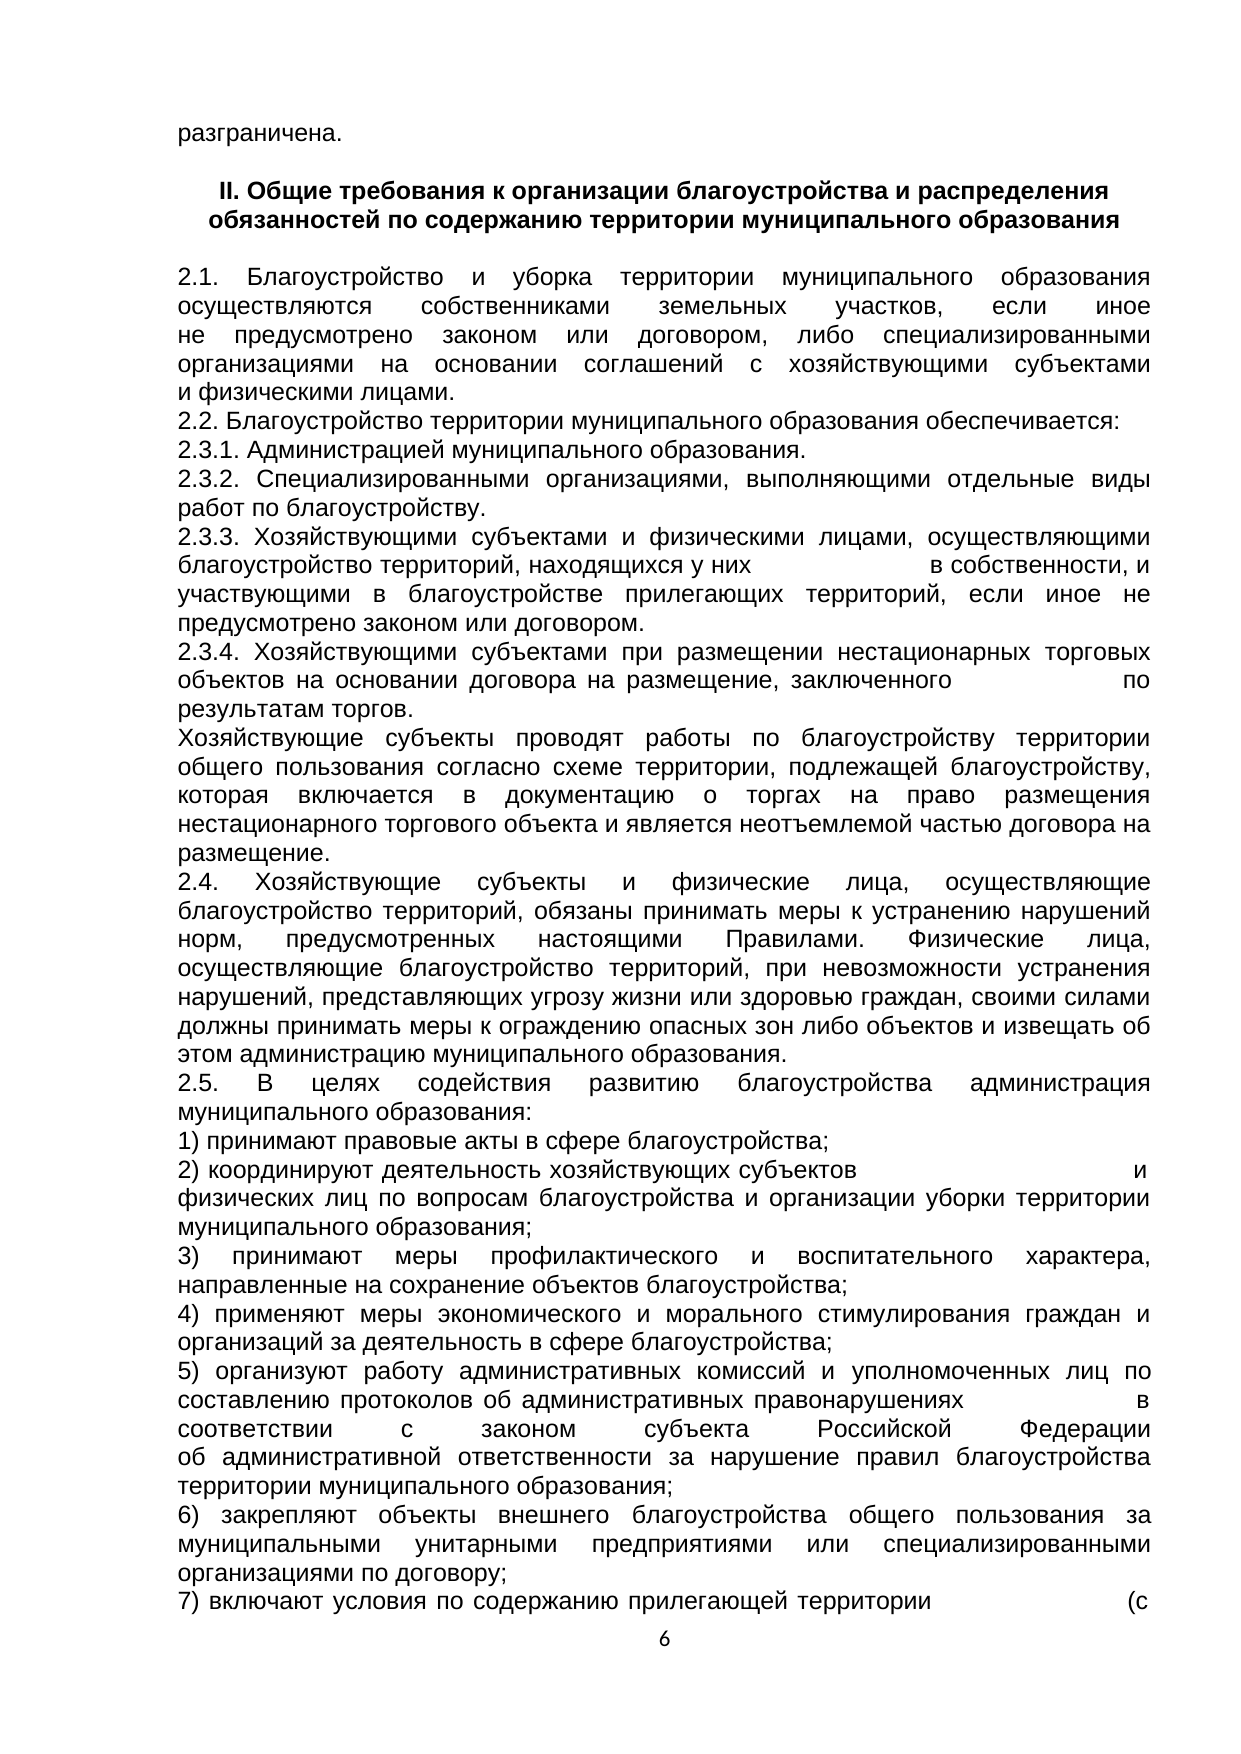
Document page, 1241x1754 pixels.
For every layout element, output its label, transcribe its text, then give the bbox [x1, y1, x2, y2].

text 2.3.1. Администрацией муниципального образования. [177, 435, 1152, 464]
text Хозяйствующие субъекты проводят работы по благоустройству территории общего пользования согласно схеме территории, подлежащей благоустройству, которая включается в документацию о торгах на право размещения нестационарного торгового объекта и является неотъемлемой частью договора на размещение. [177, 723, 1152, 867]
text 2.5. В целях содействия развитию благоустройства администрация муниципального образования: [177, 1068, 1152, 1126]
text обязанностей по содержанию территории муниципального образования [177, 205, 1152, 233]
text II. Общие требования к организации благоустройства и распределения [177, 176, 1152, 204]
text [177, 118, 1152, 147]
text 1) принимают правовые акты в сфере благоустройства; [177, 1126, 1152, 1154]
text 2.3.2. Специализированными организациями, выполняющими отдельные виды работ по благоустройству. [177, 464, 1152, 521]
text 2.4. Хозяйствующие субъекты и физические лица, осуществляющие благоустройство территорий, обязаны принимать меры к устранению нарушений норм, предусмотренных настоящими Правилами. Физические лица, осуществляющие благоустройство территорий, при невозможности устранения нарушений, представляющих угрозу жизни или здоровью граждан, своими силами должны принимать меры к ограждению опасных зон либо объектов и извещать об этом администрацию муниципального образования. [177, 867, 1152, 1068]
text 2.1. Благоустройство и уборка территории муниципального образования осуществляются собственниками земельных участков, если иное не предусмотрено законом или договором, либо специализированными организациями на основании соглашений с хозяйствующими субъектами и физическими лицами. [177, 262, 1152, 406]
text 6) закрепляют объекты внешнего благоустройства общего пользования за муниципальными унитарными предприятиями или специализированными организациями по договору; [177, 1500, 1152, 1586]
text 4) применяют меры экономического и морального стимулирования граждан и организаций за деятельность в сфере благоустройства; [177, 1298, 1152, 1356]
text 2.3.4. Хозяйствующими субъектами при размещении нестационарных торговых объектов на основании договора на размещение, заключенного по результатам торгов. [177, 637, 1152, 723]
text 2.2. Благоустройство территории муниципального образования обеспечивается: [177, 406, 1152, 435]
text 3) принимают меры профилактического и воспитательного характера, направленные на сохранение объектов благоустройства; [177, 1241, 1152, 1298]
text 2.3.3. Хозяйствующими субъектами и физическими лицами, осуществляющими благоустройство территорий, находящихся у них в собственности, и участвующими в благоустройстве прилегающих территорий, если иное не предусмотрено законом или договором. [177, 522, 1152, 637]
text 5) организуют работу административных комиссий и уполномоченных лиц по составлению протоколов об административных правонарушениях в соответствии с законом субъекта Российской Федерации об административной ответственности за нарушение правил благоустройства территории муниципального образования; [177, 1356, 1152, 1500]
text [177, 1586, 1152, 1615]
text 2) координируют деятельность хозяйствующих субъектов и физических лиц по вопросам благоустройства и организации уборки территории муниципального образования; [177, 1154, 1152, 1241]
